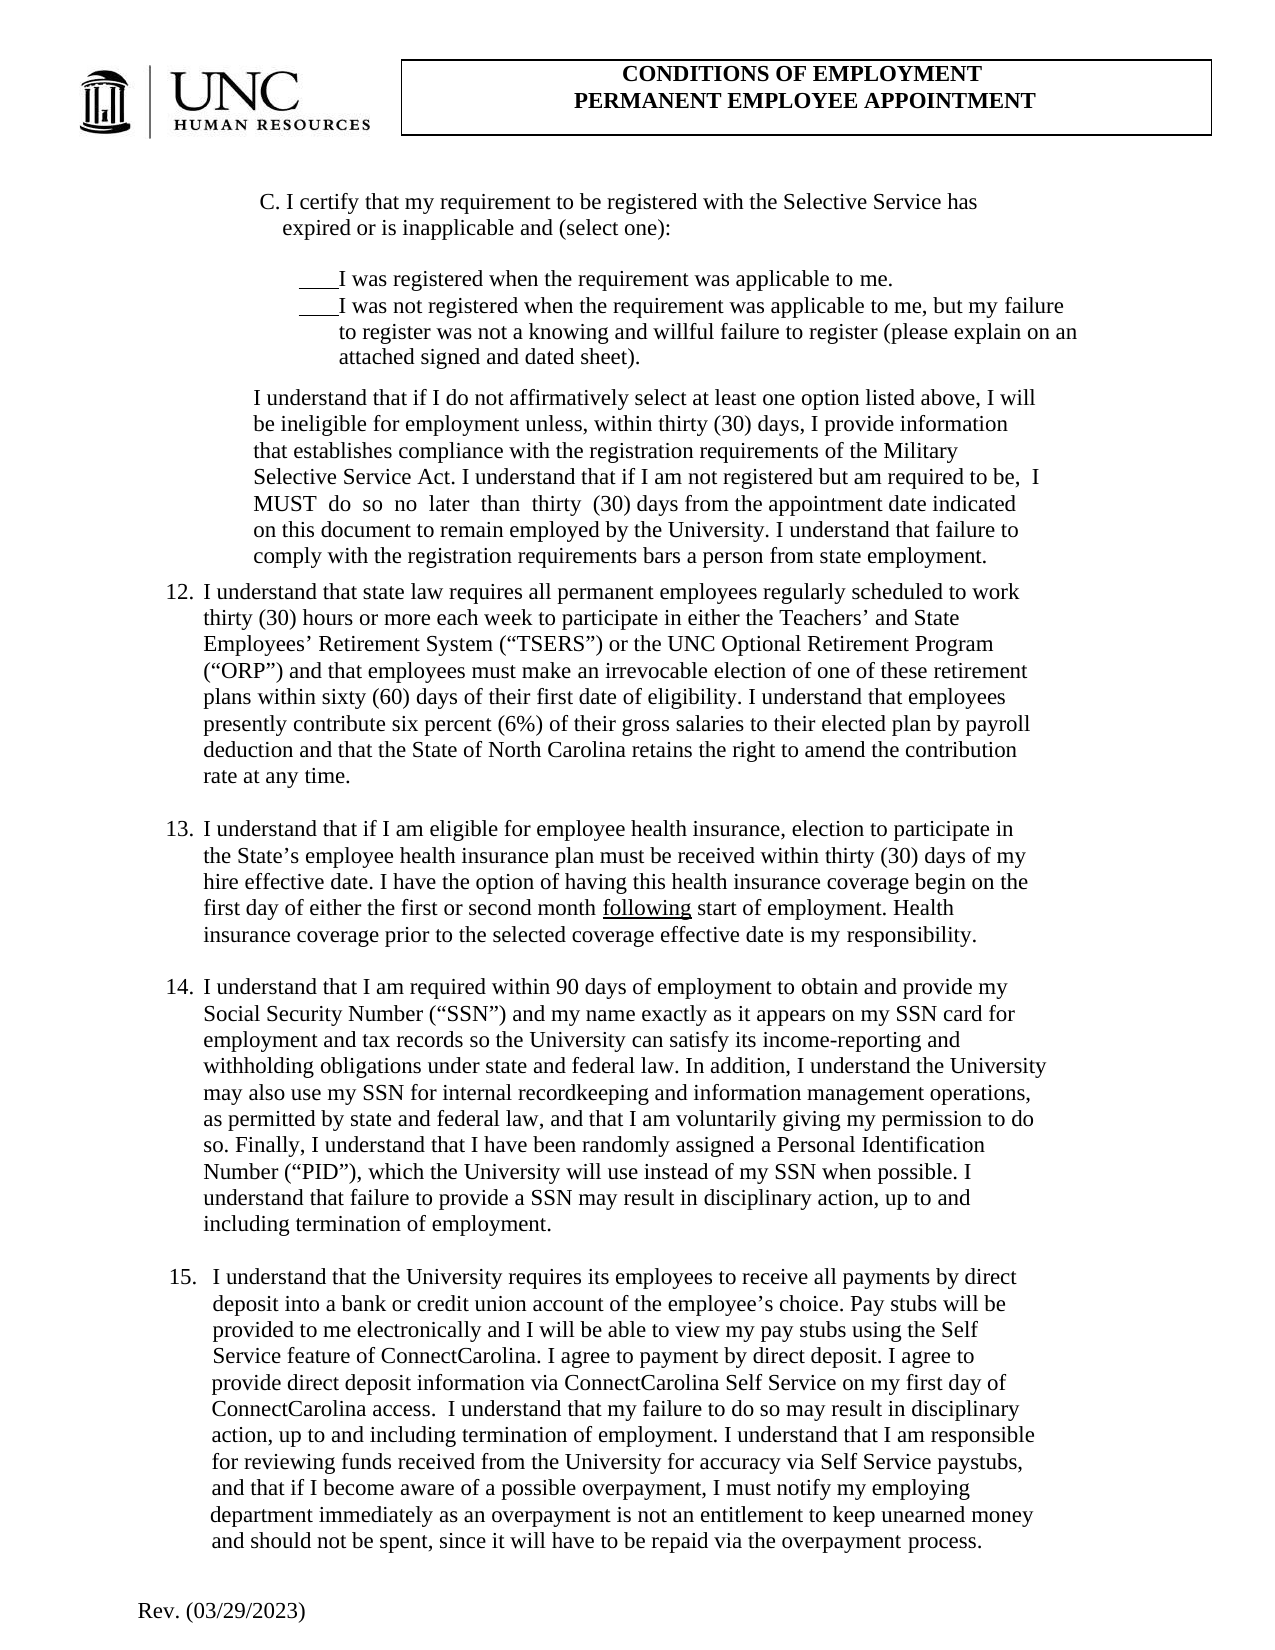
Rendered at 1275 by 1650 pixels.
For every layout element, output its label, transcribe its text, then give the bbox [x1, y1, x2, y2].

picture [79, 65, 370, 139]
